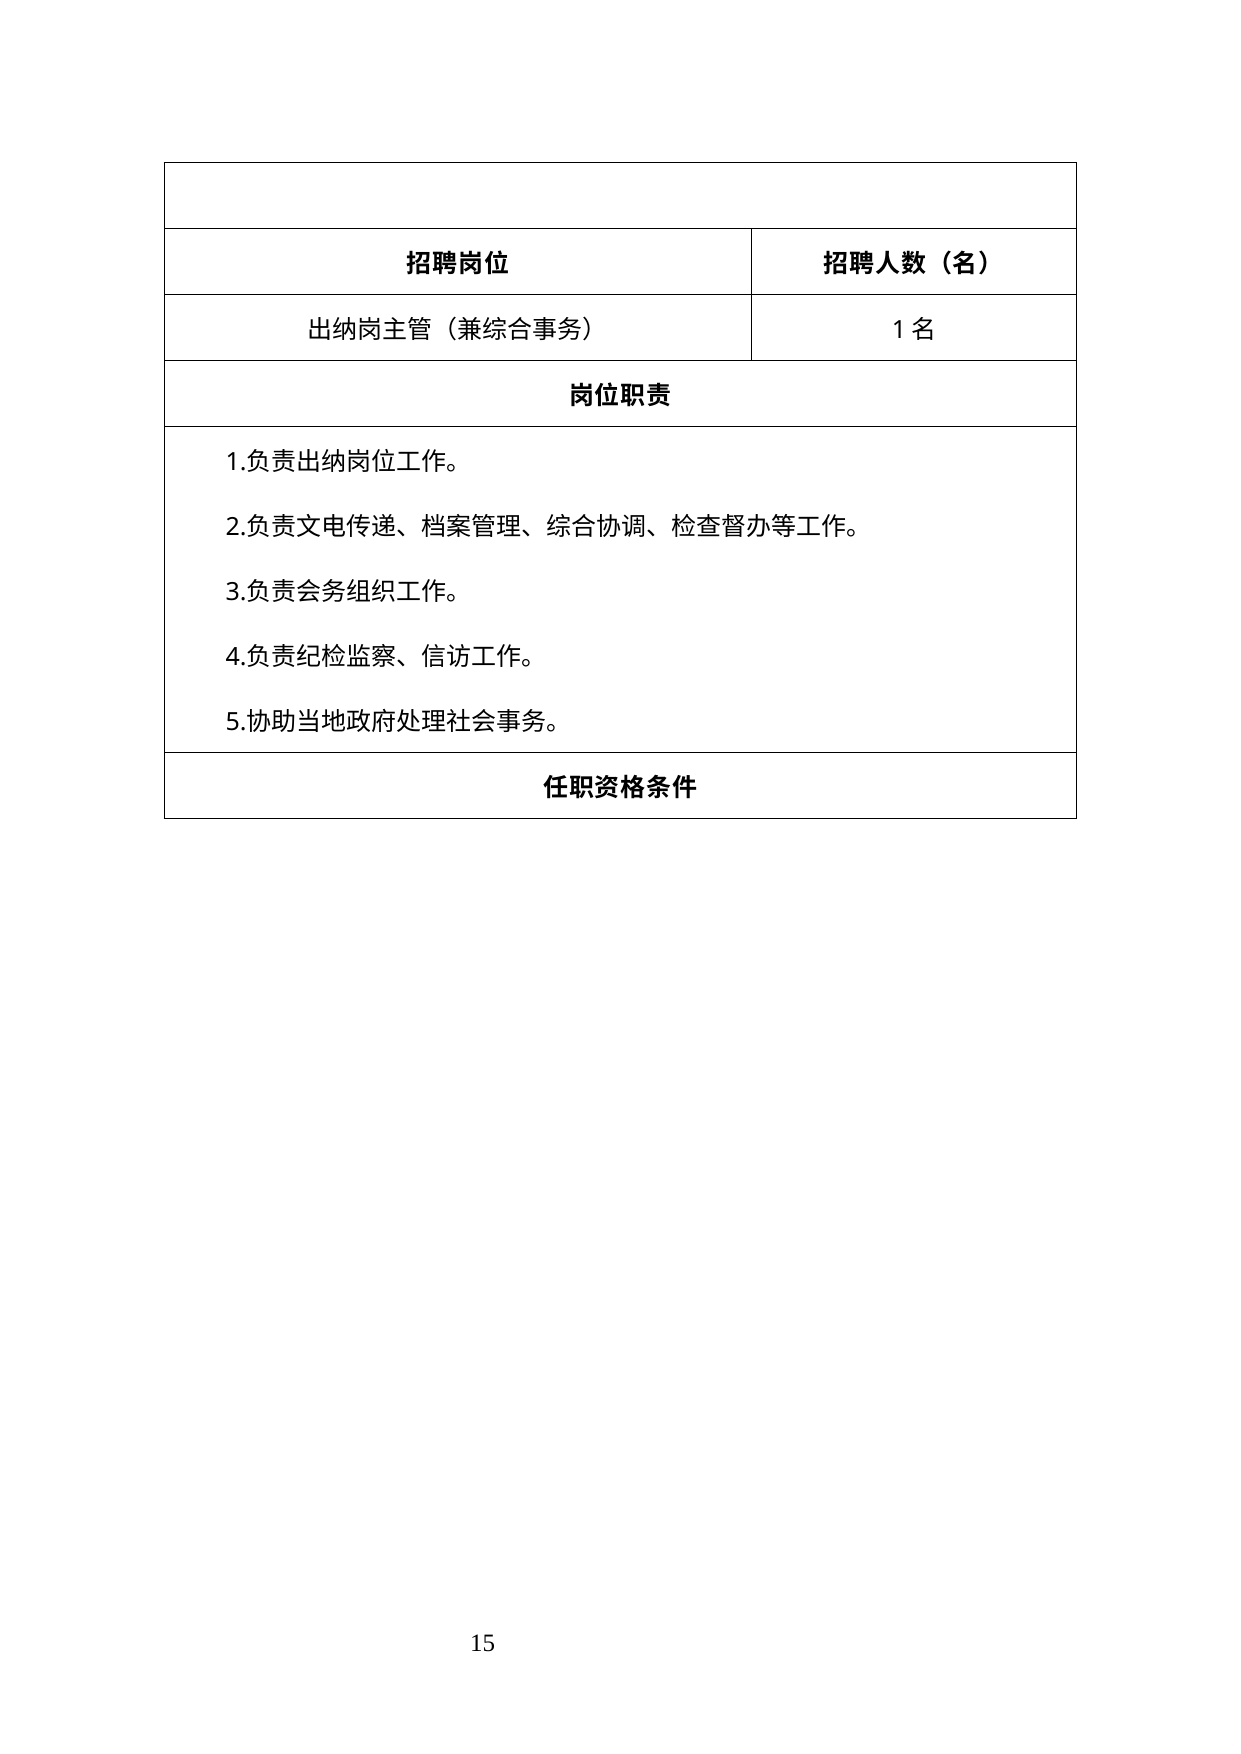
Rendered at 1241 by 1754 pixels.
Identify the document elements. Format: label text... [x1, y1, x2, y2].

table_cell 任职资格条件 [165, 753, 1076, 818]
table_cell 1名 [752, 295, 1076, 360]
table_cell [165, 163, 1076, 228]
table_cell 招聘岗位 [165, 229, 751, 294]
table_cell 岗位职责 [165, 361, 1076, 426]
table_cell 出纳岗主管（兼综合事务） [165, 295, 751, 360]
table_cell 招聘人数（名） [752, 229, 1076, 294]
table_cell 1.负责出纳岗位工作。 2.负责文电传递、档案管理、综合协调、检查督办等工作。 3.负责会务组织工作。 4.负责纪检监察、信访工作。 5.协助当地政府处理社会事务。 [165, 427, 1076, 752]
